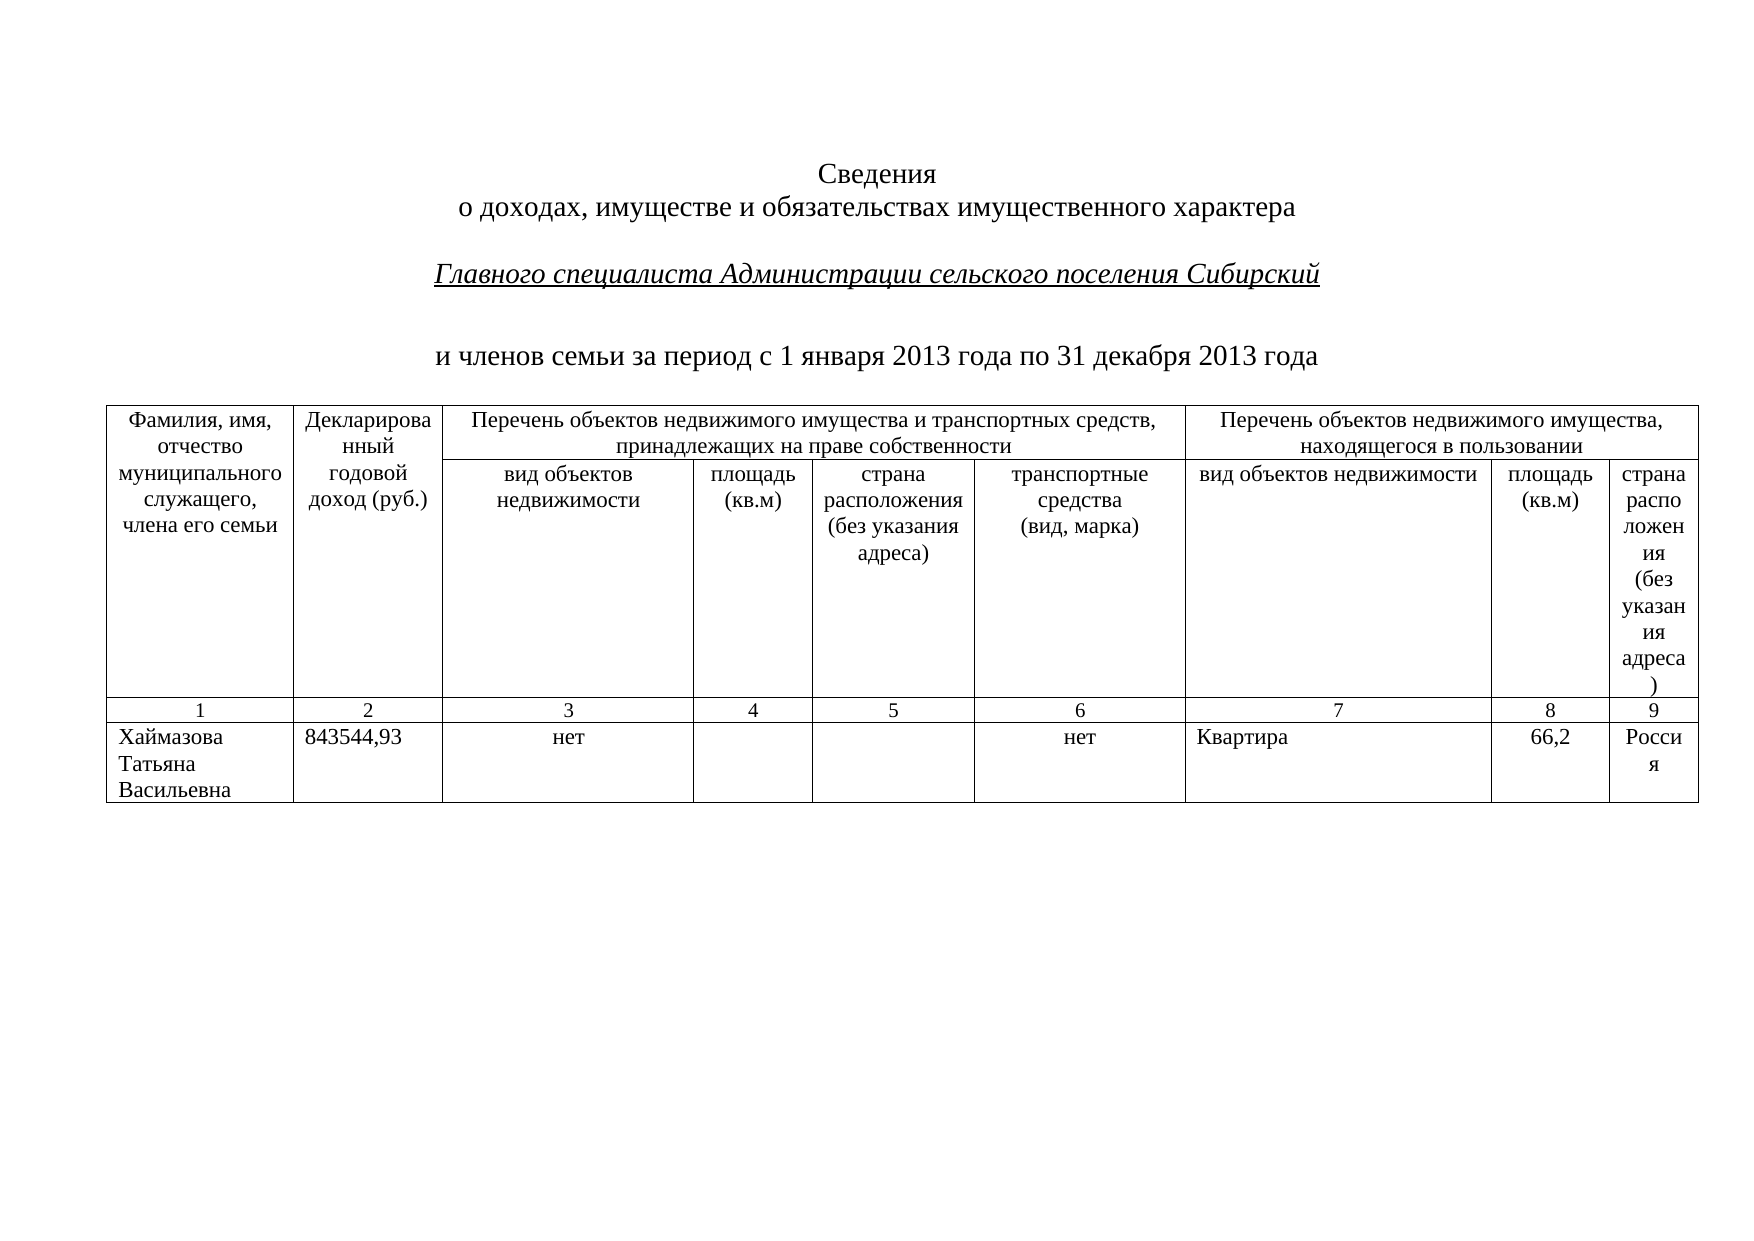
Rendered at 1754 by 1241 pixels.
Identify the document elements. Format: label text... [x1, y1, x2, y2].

table_header Фамилия, имя, отчество муниципального служащего, члена его семьи [107, 406, 293, 697]
table_header Перечень объектов недвижимого имущества, находящегося в пользовании [1186, 406, 1698, 459]
table_cell 3 [443, 698, 693, 722]
table_cell [694, 723, 812, 802]
table_cell нет [975, 723, 1185, 802]
table_cell 5 [813, 698, 974, 722]
table_cell 7 [1186, 698, 1491, 722]
table_cell 6 [975, 698, 1185, 722]
table_header Декларированный годовой доход (руб.) [294, 406, 442, 697]
table_cell 4 [694, 698, 812, 722]
table_cell Хаймазова Татьяна Васильевна [107, 723, 293, 802]
table_cell 843544,93 [294, 723, 442, 802]
table_cell нет [443, 723, 693, 802]
text и членов семьи за период с 1 января 2013 года по 31 декабря 2013 года [118, 338, 1636, 372]
table_cell вид объектов недвижимости [443, 460, 693, 697]
table_cell страна расположения (без указания адреса) [1610, 460, 1698, 697]
table_cell 2 [294, 698, 442, 722]
table_cell 66,2 [1492, 723, 1609, 802]
text Сведения [118, 156, 1636, 189]
table_cell площадь (кв.м) [694, 460, 812, 697]
table_cell площадь (кв.м) [1492, 460, 1609, 697]
text Главного специалиста Администрации сельского поселения Сибирский [118, 256, 1636, 290]
table_cell 9 [1610, 698, 1698, 722]
table_cell Россия [1610, 723, 1698, 802]
table_header Перечень объектов недвижимого имущества и транспортных средств, принадлежащих на праве собственности [443, 406, 1185, 459]
table_cell транспортные средства (вид, марка) [975, 460, 1185, 697]
table_cell Квартира [1186, 723, 1491, 802]
table_cell страна расположения (без указания адреса) [813, 460, 974, 697]
text о доходах, имуществе и обязательствах имущественного характера [118, 189, 1636, 223]
table_cell [813, 723, 974, 802]
table_cell 1 [107, 698, 293, 722]
table_cell вид объектов недвижимости [1186, 460, 1491, 697]
table_cell 8 [1492, 698, 1609, 722]
